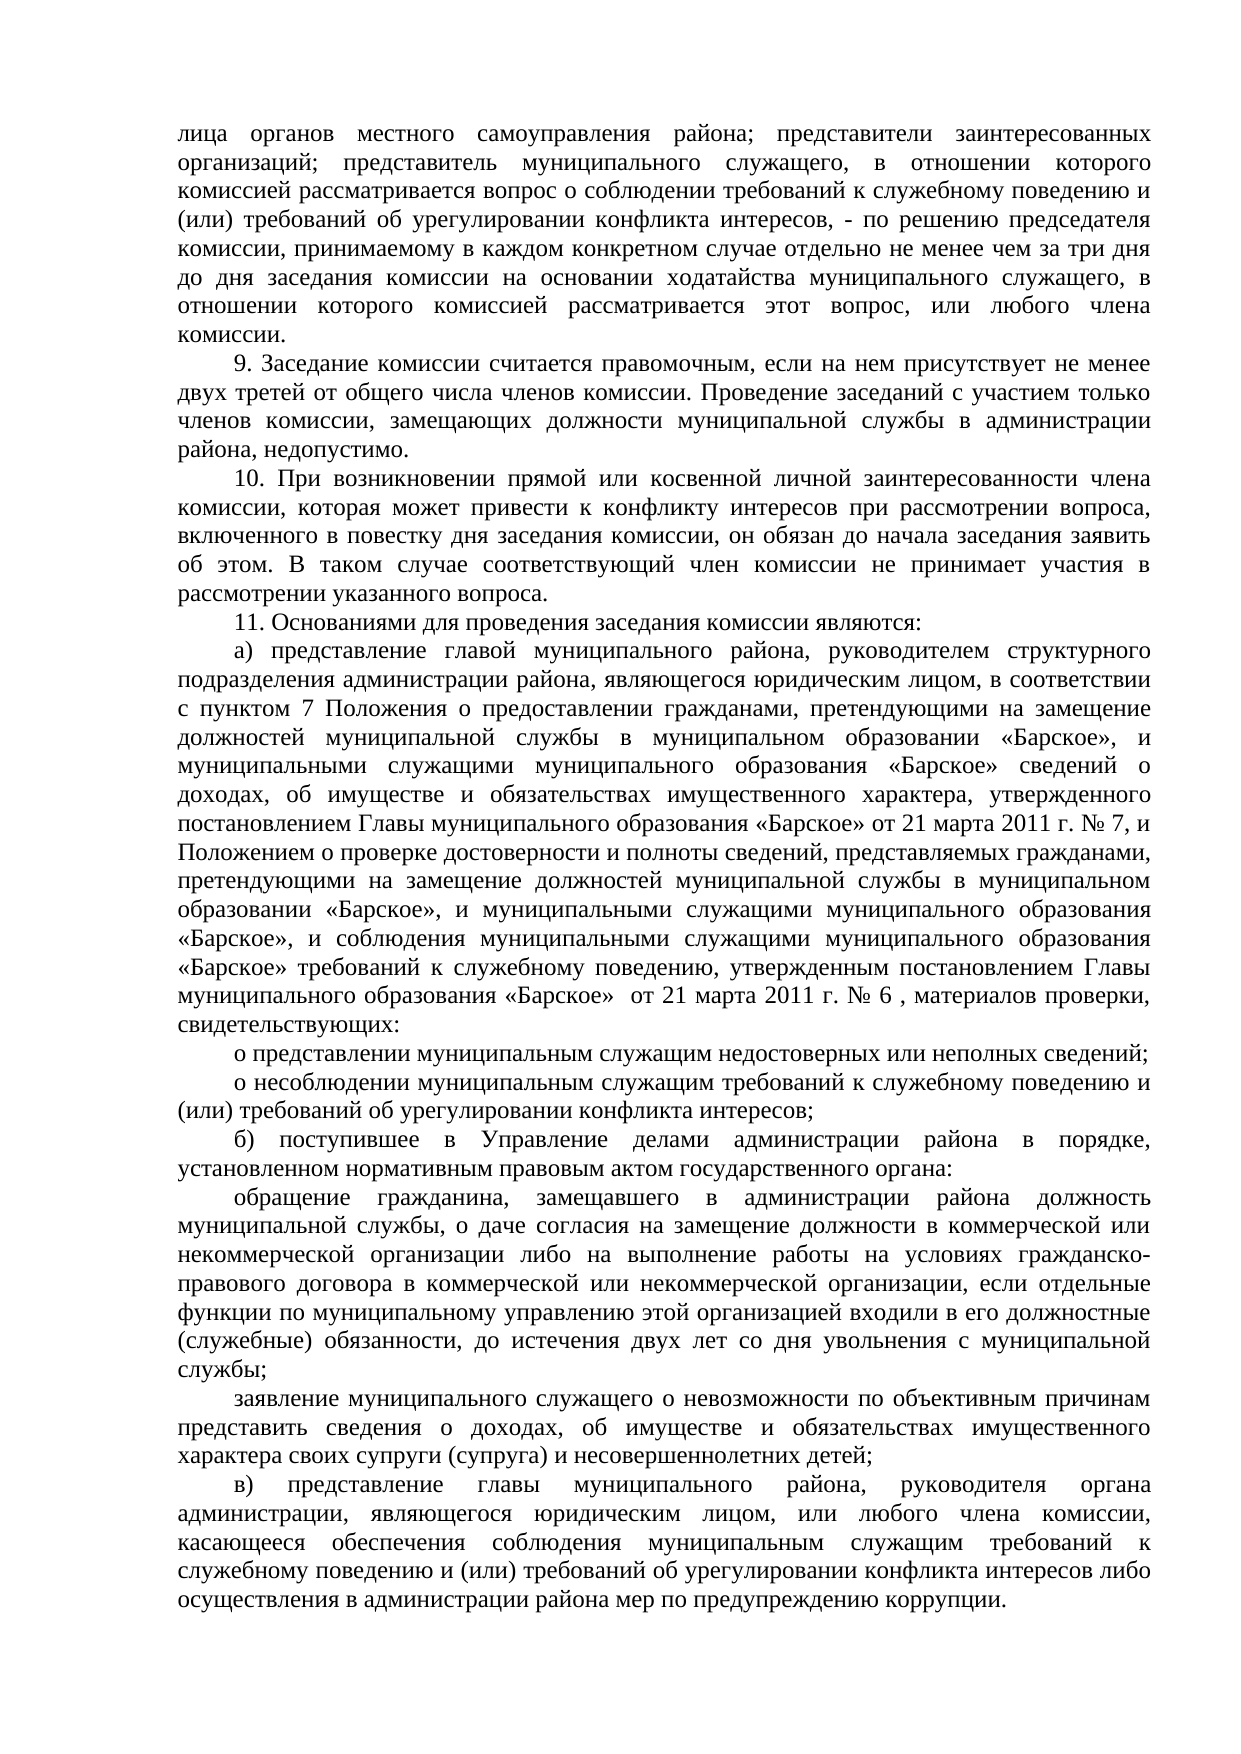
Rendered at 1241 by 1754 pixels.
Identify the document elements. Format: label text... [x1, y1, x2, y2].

text заявление муниципального служащего о невозможности по объективным причинам представить сведения о доходах, об имуществе и обязательствах имущественного характера своих супруги (супруга) и несовершеннолетних детей; [177, 1383, 1152, 1469]
text 11. Основаниями для проведения заседания комиссии являются: [177, 607, 1152, 636]
text о представлении муниципальным служащим недостоверных или неполных сведений; [177, 1038, 1152, 1067]
text 9. Заседание комиссии считается правомочным, если на нем присутствует не менее двух третей от общего числа членов комиссии. Проведение заседаний с участием только членов комиссии, замещающих должности муниципальной службы в администрации района, недопустимо. [177, 348, 1152, 463]
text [177, 118, 1152, 348]
text обращение гражданина, замещавшего в администрации района должность муниципальной службы, о даче согласия на замещение должности в коммерческой или некоммерческой организации либо на выполнение работы на условиях гражданско-правового договора в коммерческой или некоммерческой организации, если отдельные функции по муниципальному управлению этой организацией входили в его должностные (служебные) обязанности, до истечения двух лет со дня увольнения с муниципальной службы; [177, 1182, 1152, 1383]
text о несоблюдении муниципальным служащим требований к служебному поведению и (или) требований об урегулировании конфликта интересов; [177, 1067, 1152, 1124]
text а) представление главой муниципального района, руководителем структурного подразделения администрации района, являющегося юридическим лицом, в соответствии с пунктом 7 Положения о предоставлении гражданами, претендующими на замещение должностей муниципальной службы в муниципальном образовании «Барское», и муниципальными служащими муниципального образования «Барское» сведений о доходах, об имуществе и обязательствах имущественного характера, утвержденного постановлением Главы муниципального образования «Барское» от 21 марта 2011 г. № 7, и Положением о проверке достоверности и полноты сведений, представляемых гражданами, претендующими на замещение должностей муниципальной службы в муниципальном образовании «Барское», и муниципальными служащими муниципального образования «Барское», и соблюдения муниципальными служащими муниципального образования «Барское» требований к служебному поведению, утвержденным постановлением Главы муниципального образования «Барское» от 21 марта 2011 г. № 6 , материалов проверки, свидетельствующих: [177, 636, 1152, 1038]
text б) поступившее в Управление делами администрации района в порядке, установленном нормативным правовым актом государственного органа: [177, 1124, 1152, 1182]
text 10. При возникновении прямой или косвенной личной заинтересованности члена комиссии, которая может привести к конфликту интересов при рассмотрении вопроса, включенного в повестку дня заседания комиссии, он обязан до начала заседания заявить об этом. В таком случае соответствующий член комиссии не принимает участия в рассмотрении указанного вопроса. [177, 463, 1152, 607]
text в) представление главы муниципального района, руководителя органа администрации, являющегося юридическим лицом, или любого члена комиссии, касающееся обеспечения соблюдения муниципальным служащим требований к служебному поведению и (или) требований об урегулировании конфликта интересов либо осуществления в администрации района мер по предупреждению коррупции. [177, 1469, 1152, 1613]
